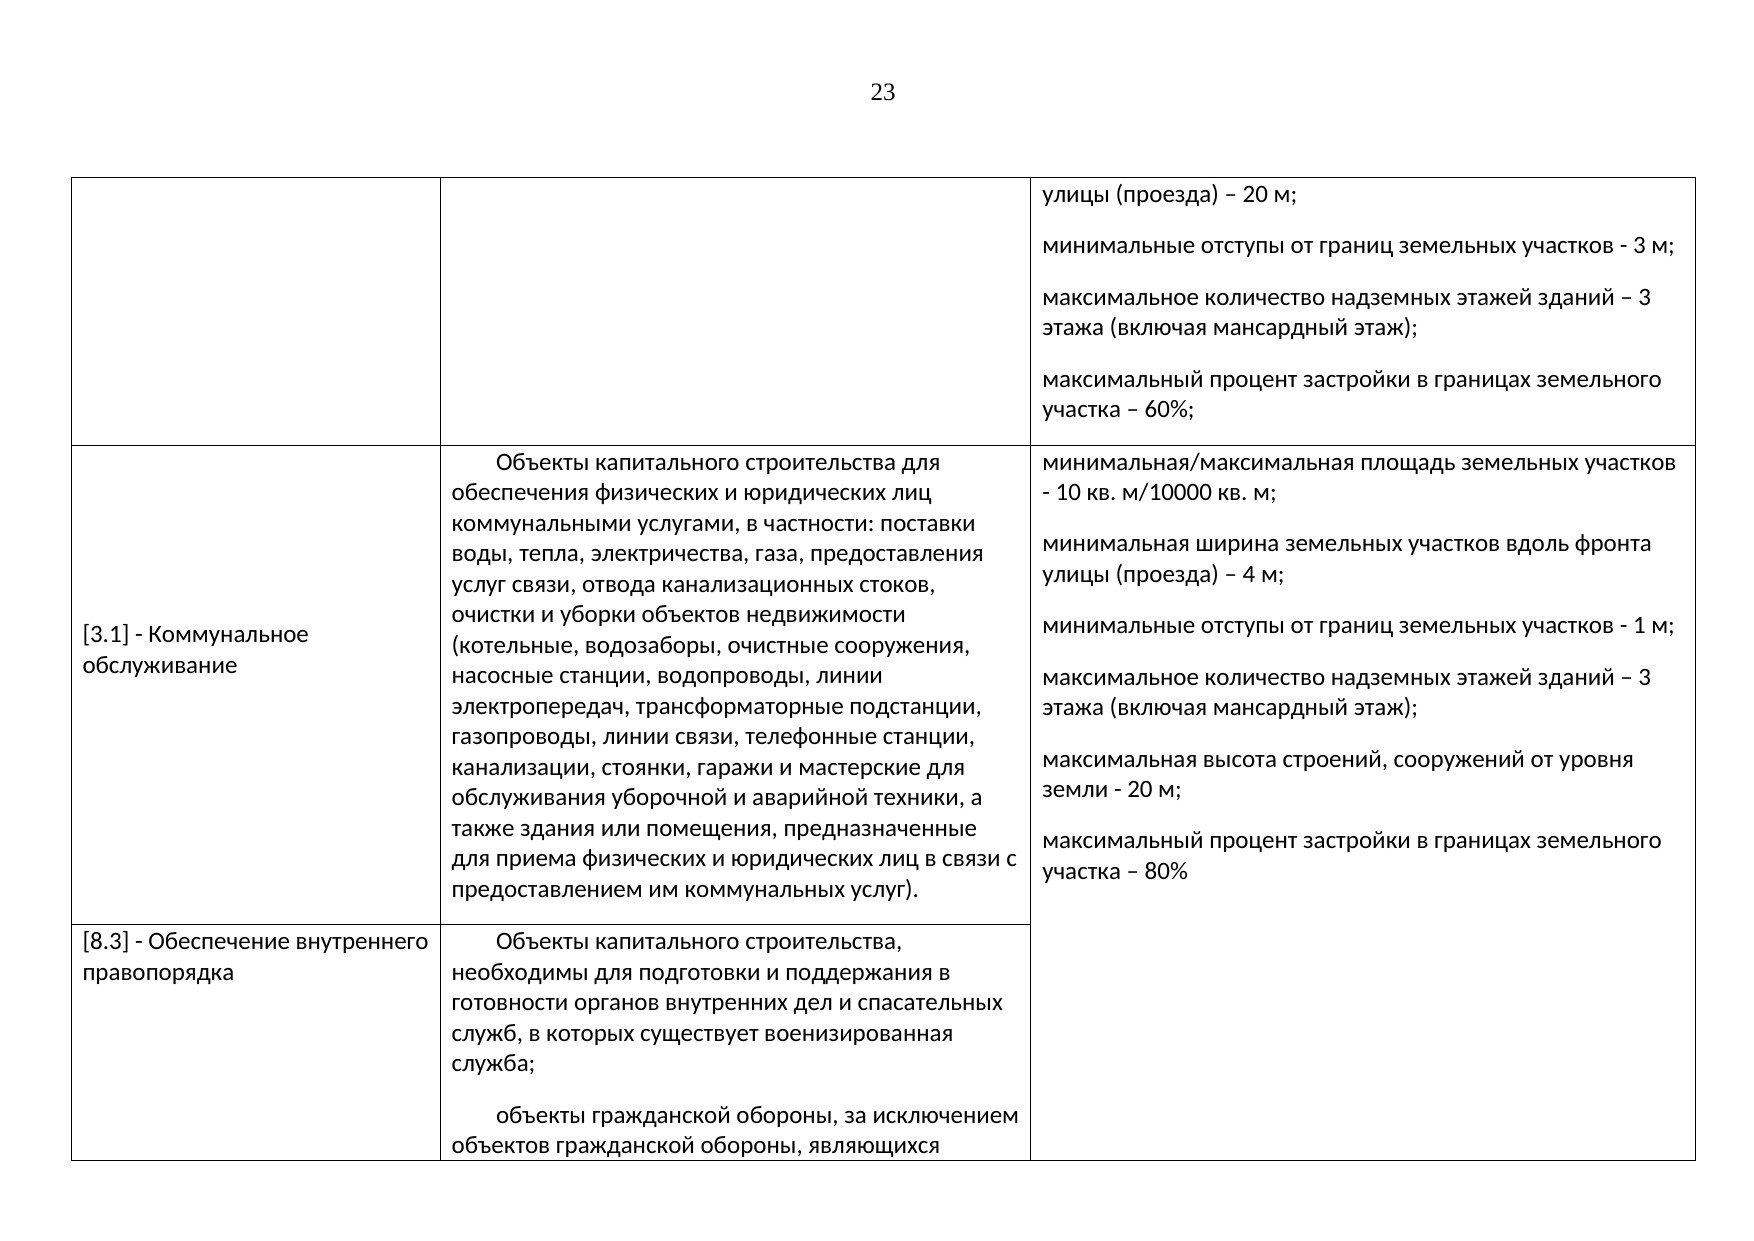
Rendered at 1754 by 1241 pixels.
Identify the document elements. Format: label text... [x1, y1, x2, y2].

table_cell [3.1] - Коммунальное обслуживание [72, 446, 440, 924]
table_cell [72, 925, 440, 1160]
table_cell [441, 178, 1030, 445]
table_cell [72, 178, 440, 445]
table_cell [441, 925, 1030, 1160]
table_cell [1031, 178, 1695, 445]
table_cell Объекты капитального строительства для обеспечения физических и юридических лиц коммунальными услугами, в частности: поставки воды, тепла, электричества, газа, предоставления услуг связи, отвода канализационных стоков, очистки и уборки объектов недвижимости (котельные, водозаборы, очистные сооружения, насосные станции, водопроводы, линии электропередач, трансформаторные подстанции, газопроводы, линии связи, телефонные станции, канализации, стоянки, гаражи и мастерские для обслуживания уборочной и аварийной техники, а также здания или помещения, предназначенные для приема физических и юридических лиц в связи с предоставлением им коммунальных услуг). [441, 446, 1030, 924]
table_cell минимальная/максимальная площадь земельных участков - 10 кв. м/10000 кв. м; минимальная ширина земельных участков вдоль фронта улицы (проезда) – 4 м; минимальные отступы от границ земельных участков - 1 м; максимальное количество надземных этажей зданий – 3 этажа (включая мансардный этаж); максимальная высота строений, сооружений от уровня земли - 20 м; максимальный процент застройки в границах земельного участка – 80% [1031, 446, 1695, 1160]
